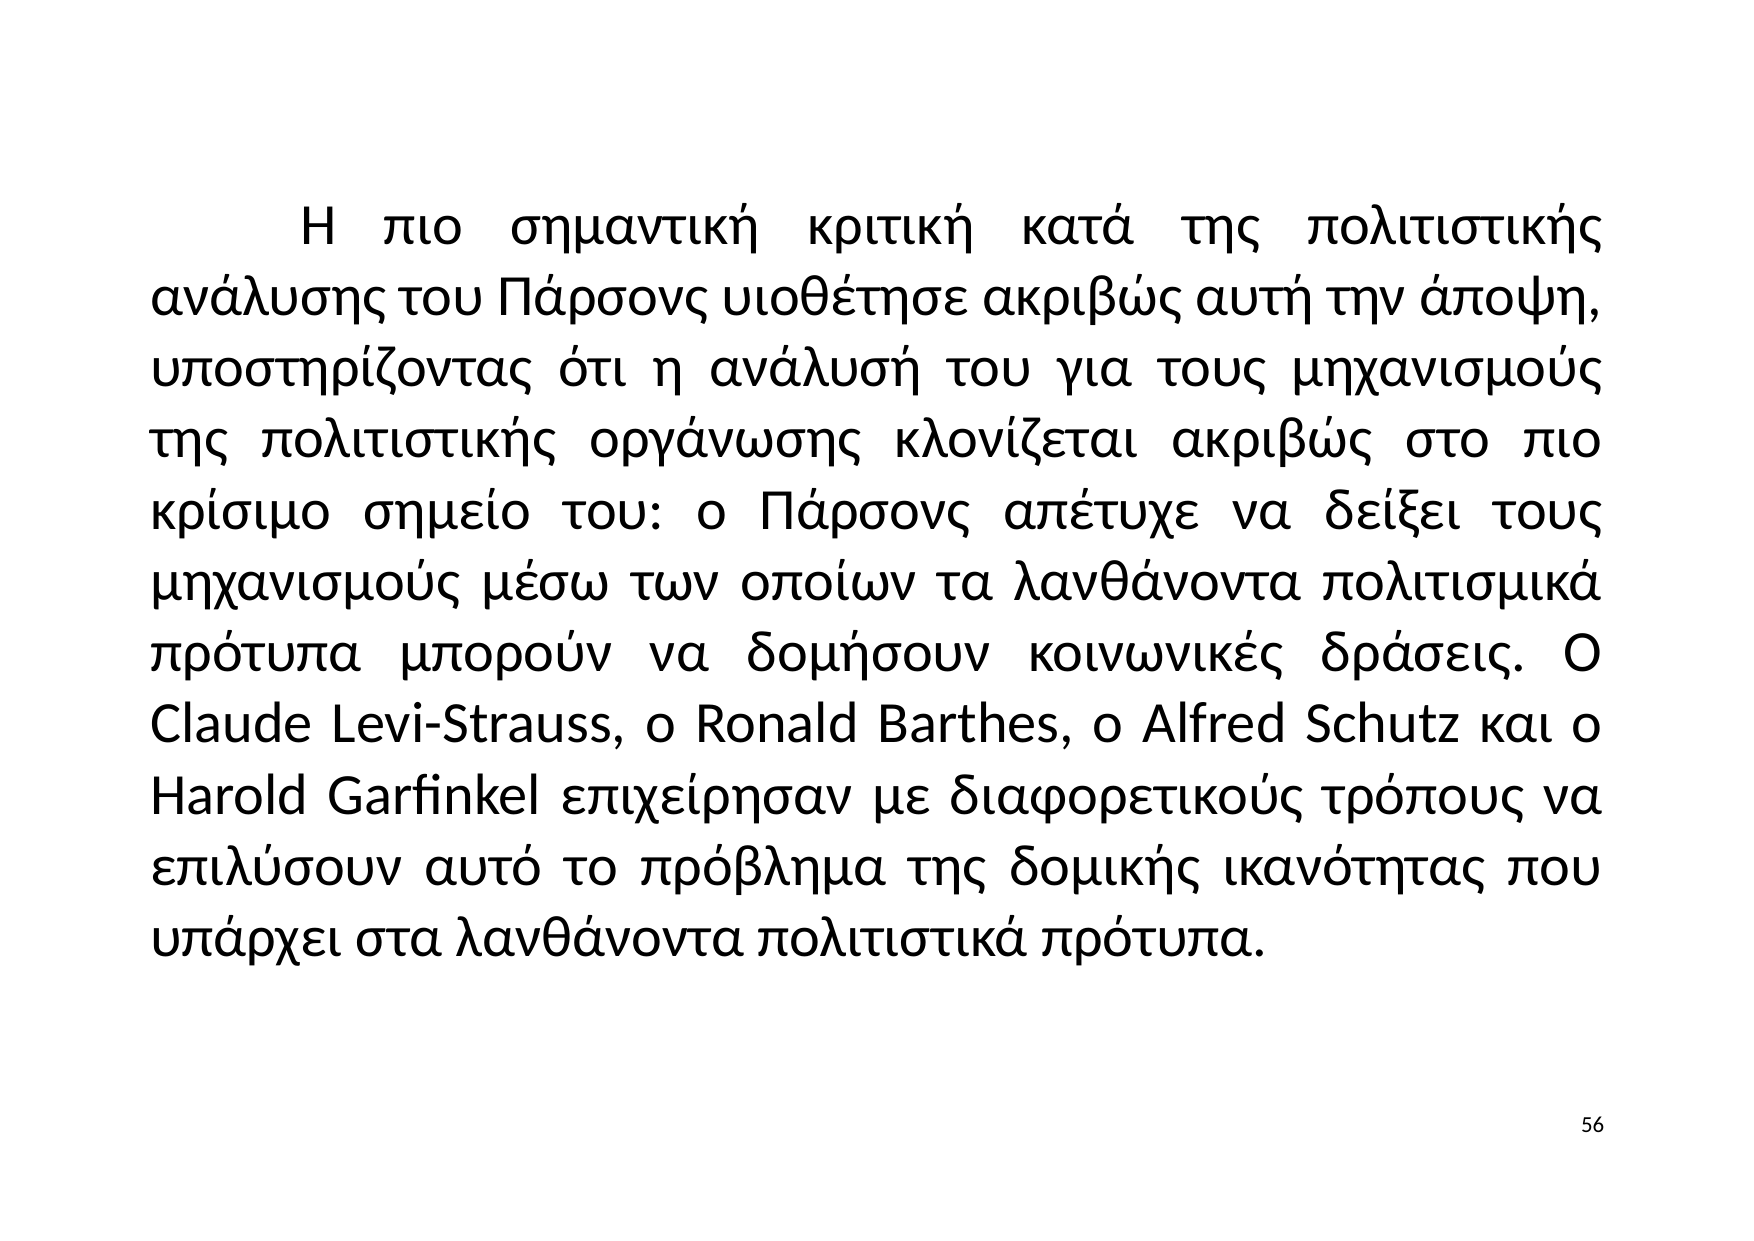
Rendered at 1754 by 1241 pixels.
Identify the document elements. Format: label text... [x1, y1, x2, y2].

text Η πιο σημαντική κριτική κατά της πολιτιστικής ανάλυσης του Πάρσονς υιοθέτησε ακριβώς αυτή την άποψη, υποστηρίζοντας ότι η ανάλυσή του για τους μηχανισμούς της πολιτιστικής οργάνωσης κλονίζεται ακριβώς στο πιο κρίσιμο σημείο του: ο Πάρσονς απέτυχε να δείξει τους μηχανισμούς μέσω των οποίων τα λανθάνοντα πολιτισμικά πρότυπα μπορούν να δομήσουν κοινωνικές δράσεις. Ο Claude Levi-Strauss, ο Ronald Barthes, ο Alfred Schutz και ο Harold Garfinkel επιχείρησαν με διαφορετικούς τρόπους να επιλύσουν αυτό το πρόβλημα της δομικής ικανότητας που υπάρχει στα λανθάνοντα πολιτιστικά πρότυπα. [150, 187, 1604, 971]
